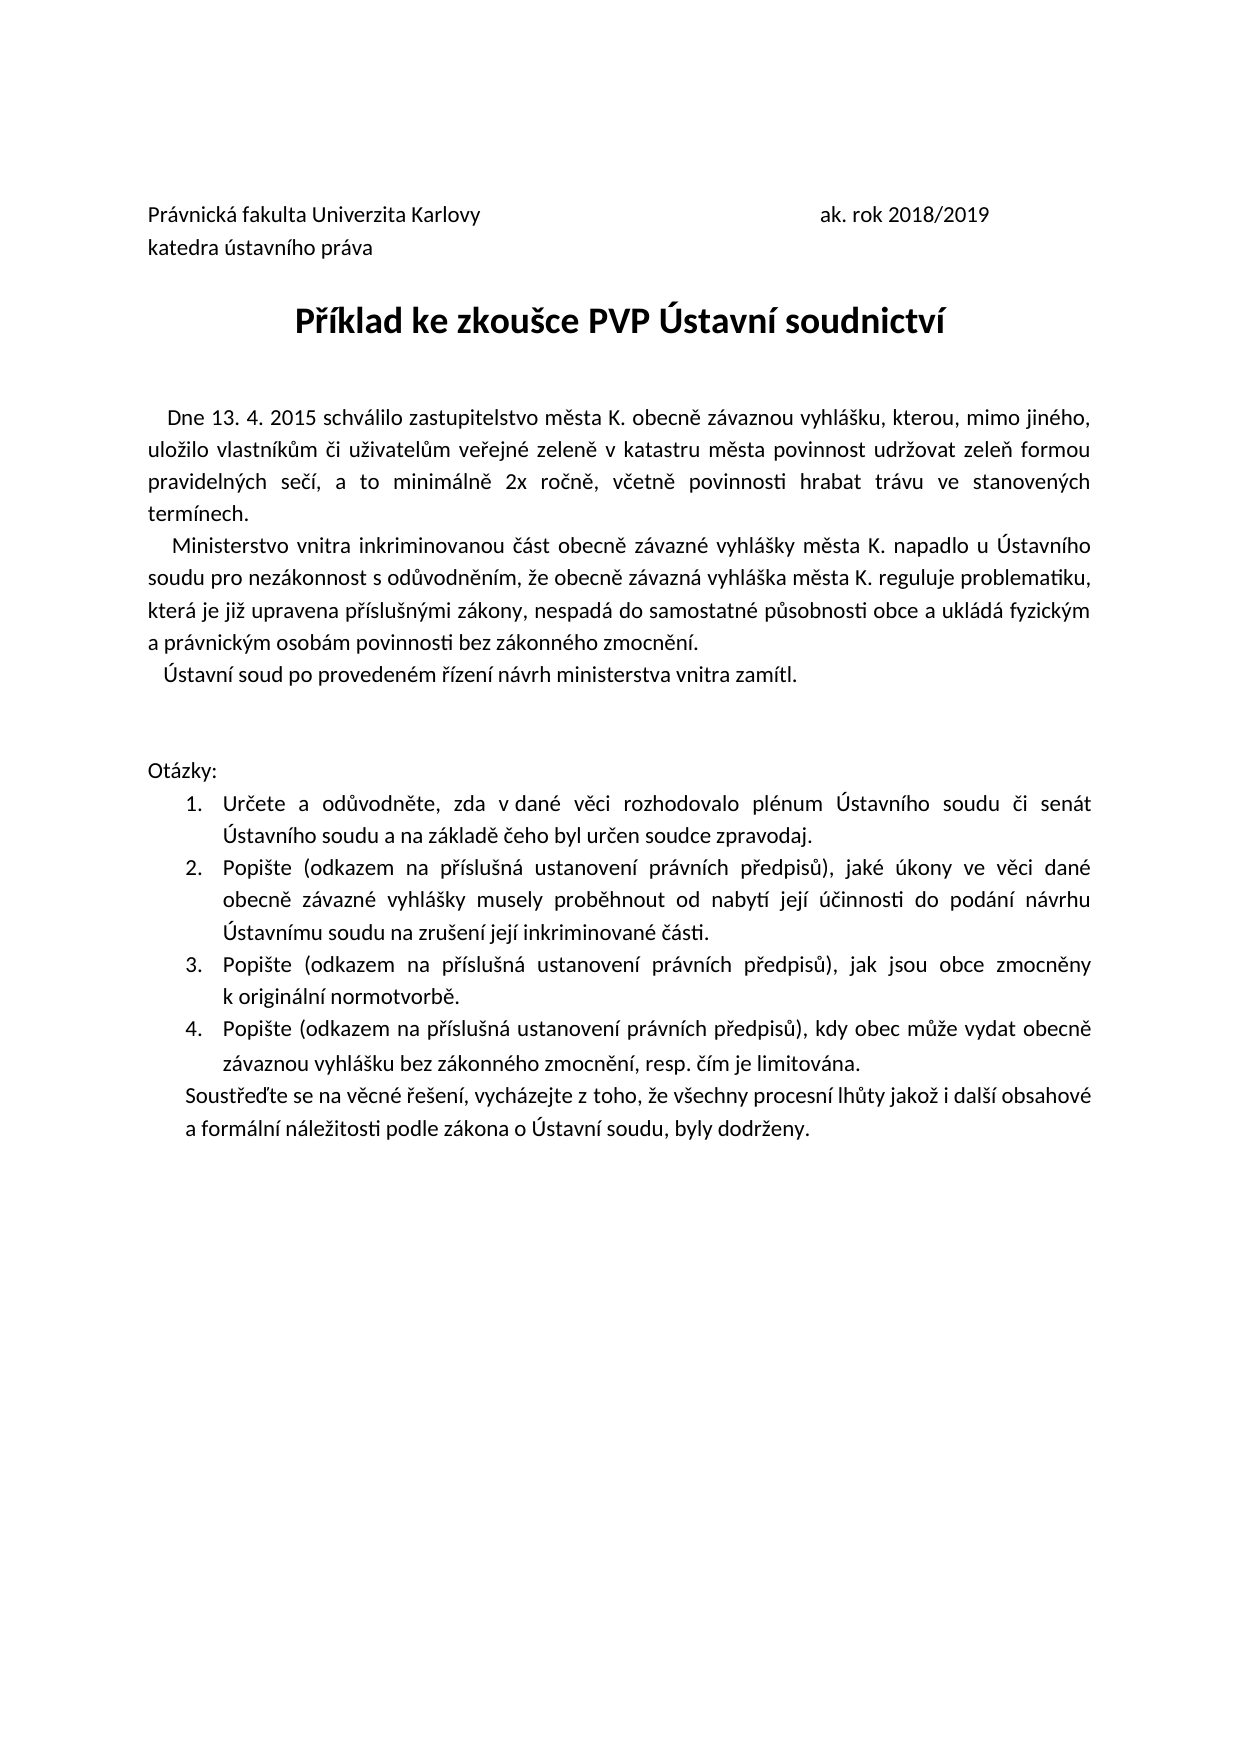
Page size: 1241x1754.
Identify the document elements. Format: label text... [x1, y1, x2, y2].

text Soustřeďte se na věcné řešení, vycházejte z toho, že všechny procesní lhůty jakož i další obsahové a formální náležitosti podle zákona o Ústavní soudu, byly dodrženy. [185, 1082, 1093, 1142]
list Popište (odkazem na příslušná ustanovení právních předpisů), jaké úkony ve věci dané obecně závazné vyhlášky musely proběhnout od nabytí její účinnosti do podání návrhu Ústavnímu soudu na zrušení její inkriminované části. [185, 853, 1093, 946]
text Příklad ke zkoušce PVP Ústavní soudnictví [148, 297, 1093, 343]
text Ministerstvo vnitra inkriminovanou část obecně závazné vyhlášky města K. napadlo u Ústavního soudu pro nezákonnost s odůvodněním, že obecně závazná vyhláška města K. reguluje problematiku, která je již upravena příslušnými zákony, nespadá do samostatné působnosti obce a ukládá fyzickým a právnickým osobám povinnosti bez zákonného zmocnění. [148, 531, 1093, 656]
list Popište (odkazem na příslušná ustanovení právních předpisů), kdy obec může vydat obecně závaznou vyhlášku bez zákonného zmocnění, resp. čím je limitována. [185, 1014, 1093, 1077]
text katedra ústavního práva [148, 233, 1093, 261]
text Dne 13. 4. 2015 schválilo zastupitelstvo města K. obecně závaznou vyhlášku, kterou, mimo jiného, uložilo vlastníkům či uživatelům veřejné zeleně v katastru města povinnost udržovat zeleň formou pravidelných sečí, a to minimálně 2x ročně, včetně povinnosti hrabat trávu ve stanovených termínech. [148, 403, 1093, 527]
text Ústavní soud po provedeném řízení návrh ministerstva vnitra zamítl. [148, 660, 1093, 688]
list Popište (odkazem na příslušná ustanovení právních předpisů), jak jsou obce zmocněny k originální normotvorbě. [185, 950, 1093, 1010]
text Právnická fakulta Univerzita Karlovy ak. rok 2018/2019 [148, 201, 1093, 229]
text Otázky: [148, 757, 1093, 785]
list Určete a odůvodněte, zda v dané věci rozhodovalo plénum Ústavního soudu či senát Ústavního soudu a na základě čeho byl určen soudce zpravodaj. [185, 789, 1093, 849]
